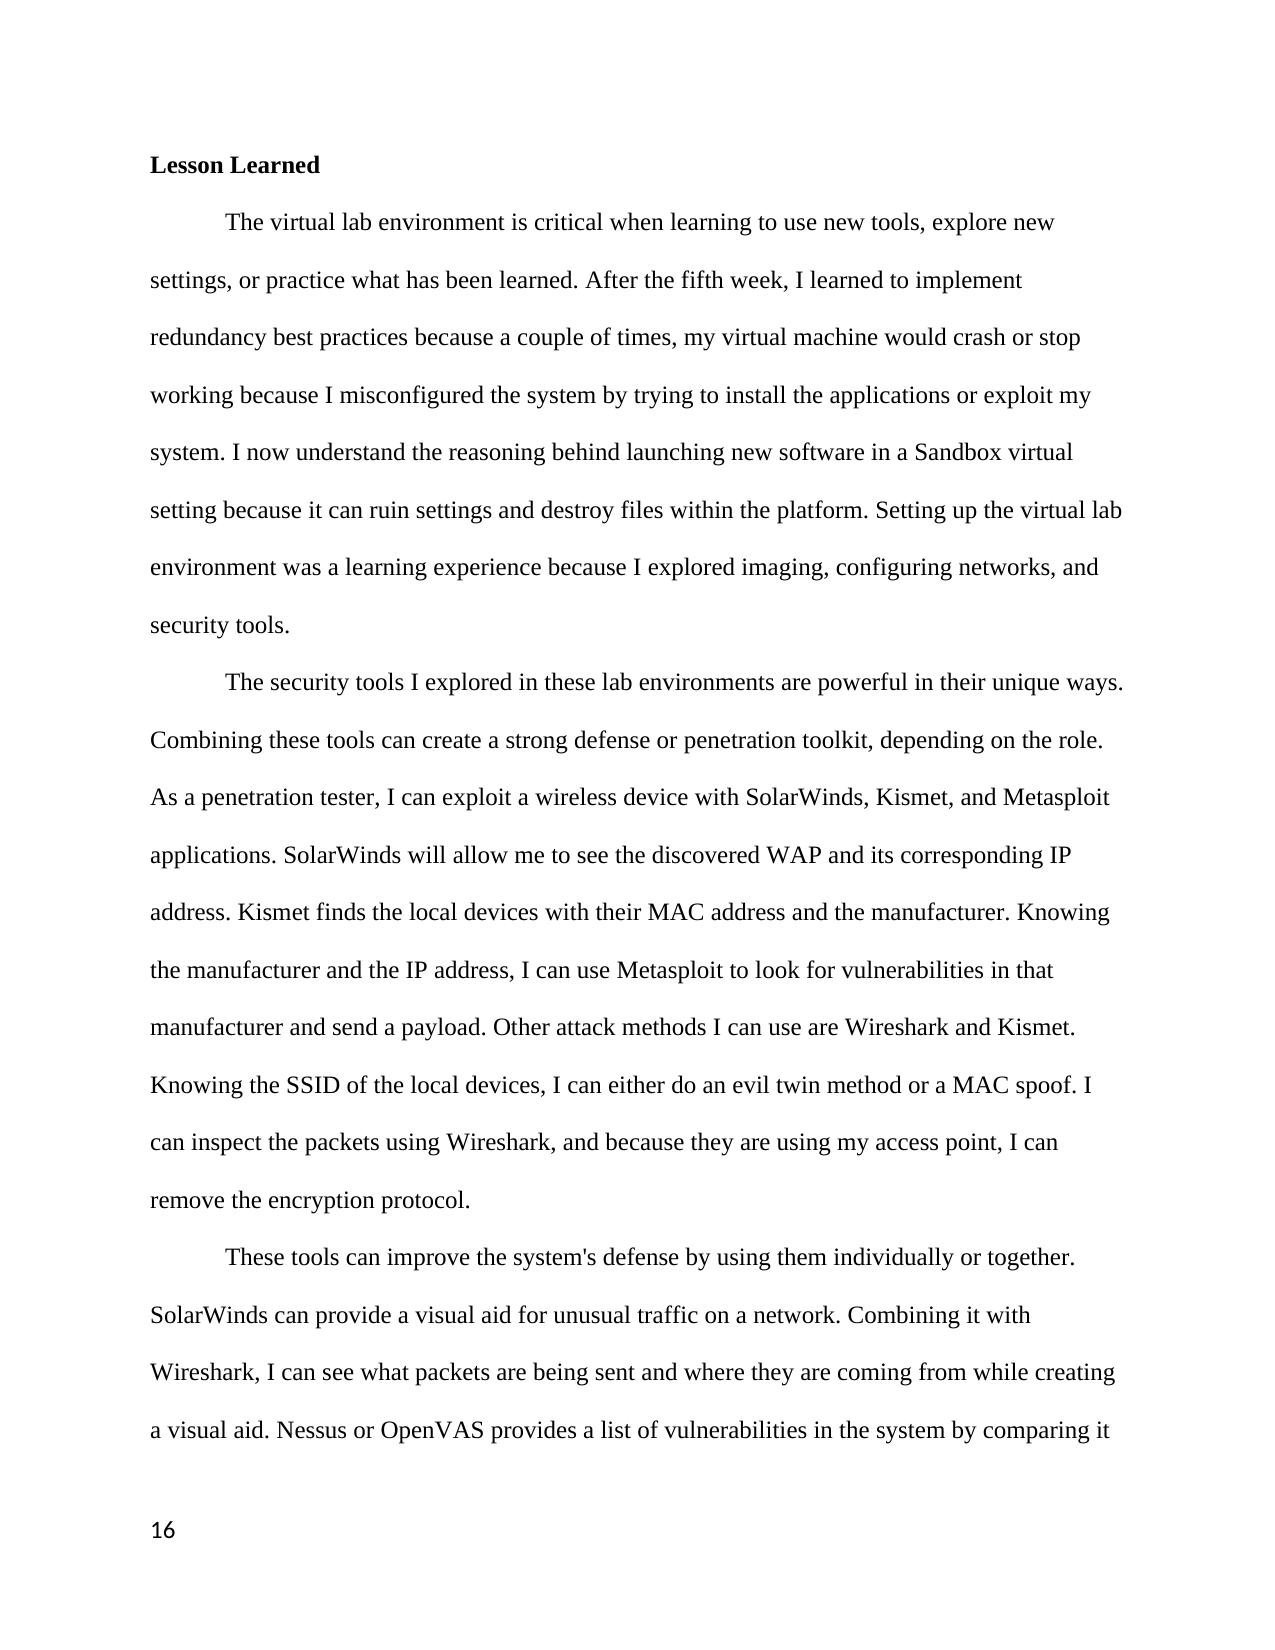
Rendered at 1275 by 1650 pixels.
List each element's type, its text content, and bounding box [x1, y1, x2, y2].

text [150, 1242, 1125, 1444]
text The virtual lab environment is critical when learning to use new tools, explore new settings, or practice what has been learned. After the fifth week, I learned to implement redundancy best practices because a couple of times, my virtual machine would crash or stop working because I misconfigured the system by trying to install the applications or exploit my system. I now understand the reasoning behind launching new software in a Sandbox virtual setting because it can ruin settings and destroy files within the platform. Setting up the virtual lab environment was a learning experience because I explored imaging, configuring networks, and security tools. [150, 207, 1125, 639]
text Lesson Learned [150, 150, 1125, 179]
text The security tools I explored in these lab environments are powerful in their unique ways. Combining these tools can create a strong defense or penetration toolkit, depending on the role. As a penetration tester, I can exploit a wireless device with SolarWinds, Kismet, and Metasploit applications. SolarWinds will allow me to see the discovered WAP and its corresponding IP address. Kismet finds the local devices with their MAC address and the manufacturer. Knowing the manufacturer and the IP address, I can use Metasploit to look for vulnerabilities in that manufacturer and send a payload. Other attack methods I can use are Wireshark and Kismet. Knowing the SSID of the local devices, I can either do an evil twin method or a MAC spoof. I can inspect the packets using Wireshark, and because they are using my access point, I can remove the encryption protocol. [150, 667, 1125, 1214]
